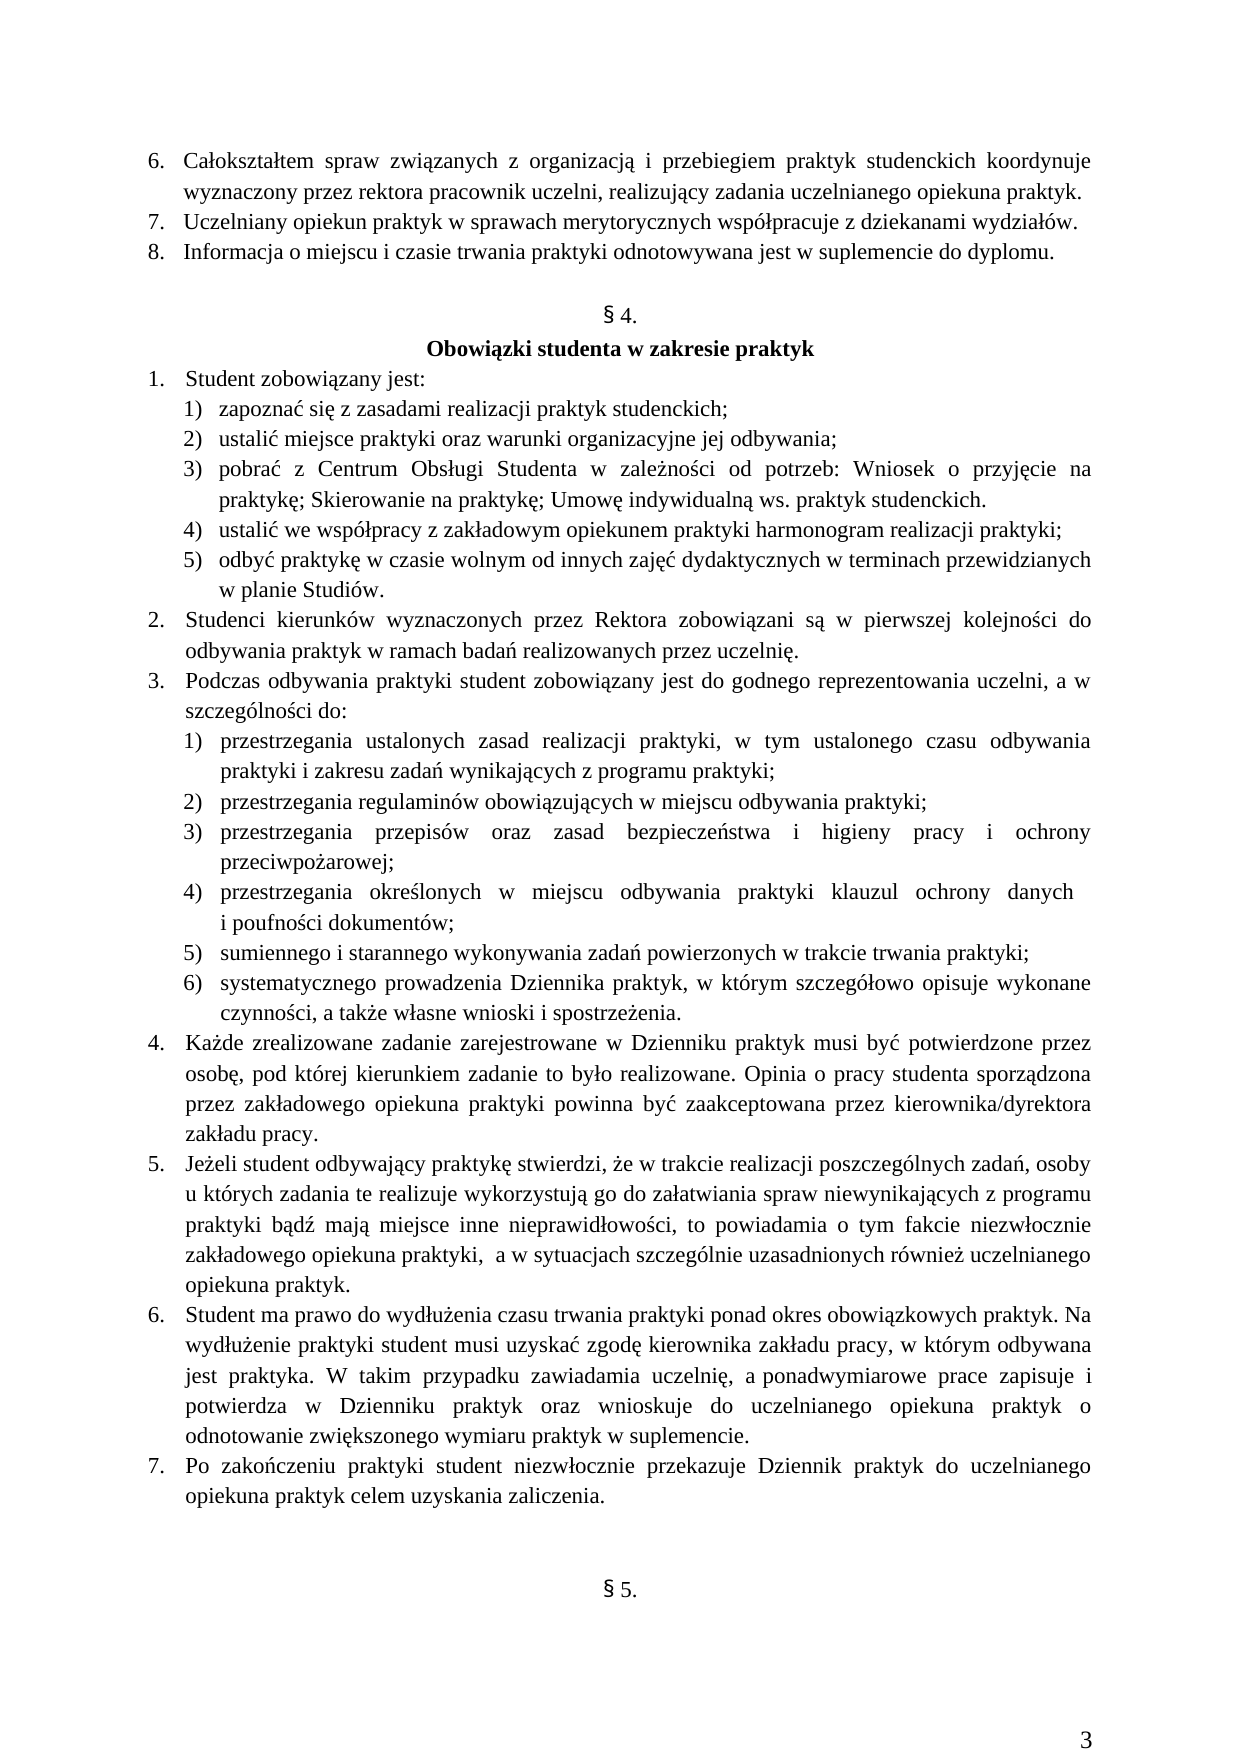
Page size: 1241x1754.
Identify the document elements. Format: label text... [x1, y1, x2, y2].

list zapoznać się z zasadami realizacji praktyk studenckich; [183, 395, 1093, 421]
list sumiennego i starannego wykonywania zadań powierzonych w trakcie trwania praktyki; [183, 939, 1093, 965]
list Student ma prawo do wydłużenia czasu trwania praktyki ponad okres obowiązkowych praktyk. Na wydłużenie praktyki student musi uzyskać zgodę kierownika zakładu pracy, w którym odbywana jest praktyka. W takim przypadku zawiadamia uczelnię, a ponadwymiarowe prace zapisuje i potwierdza w Dzienniku praktyk oraz wnioskuje do uczelnianego opiekuna praktyk o odnotowanie zwiększonego wymiaru praktyk w suplemencie. [148, 1301, 1093, 1448]
list Jeżeli student odbywający praktykę stwierdzi, że w trakcie realizacji poszczególnych zadań, osoby u których zadania te realizuje wykorzystują go do załatwiania spraw niewynikających z programu praktyki bądź mają miejsce inne nieprawidłowości, to powiadamia o tym fakcie niezwłocznie zakładowego opiekuna praktyki, a w sytuacjach szczególnie uzasadnionych również uczelnianego opiekuna praktyk. [148, 1150, 1093, 1297]
list Całokształtem spraw związanych z organizacją i przebiegiem praktyk studenckich koordynuje wyznaczony przez rektora pracownik uczelni, realizujący zadania uczelnianego opiekuna praktyk. [148, 148, 1093, 204]
list przestrzegania określonych w miejscu odbywania praktyki klauzul ochrony danych i poufności dokumentów; [183, 878, 1093, 935]
list Informacja o miejscu i czasie trwania praktyki odnotowywana jest w suplemencie do dyplomu. [148, 238, 1093, 264]
list Studenci kierunków wyznaczonych przez Rektora zobowiązani są w pierwszej kolejności do odbywania praktyk w ramach badań realizowanych przez uczelnię. [148, 606, 1093, 663]
list ustalić miejsce praktyki oraz warunki organizacyjne jej odbywania; [183, 425, 1093, 452]
list przestrzegania regulaminów obowiązujących w miejscu odbywania praktyki; [183, 788, 1093, 814]
list systematycznego prowadzenia Dziennika praktyk, w którym szczegółowo opisuje wykonane czynności, a także własne wnioski i spostrzeżenia. [183, 969, 1093, 1026]
list ustalić we współpracy z zakładowym opiekunem praktyki harmonogram realizacji praktyki; [183, 516, 1093, 542]
list Podczas odbywania praktyki student zobowiązany jest do godnego reprezentowania uczelni, a w szczególności do: [148, 667, 1093, 723]
list Po zakończeniu praktyki student niezwłocznie przekazuje Dziennik praktyk do uczelnianego opiekuna praktyk celem uzyskania zaliczenia. [148, 1452, 1093, 1509]
text Obowiązki studenta w zakresie praktyk [148, 334, 1093, 361]
list Każde zrealizowane zadanie zarejestrowane w Dzienniku praktyk musi być potwierdzone przez osobę, pod której kierunkiem zadanie to było realizowane. Opinia o pracy studenta sporządzona przez zakładowego opiekuna praktyki powinna być zaakceptowana przez kierownika/dyrektora zakładu pracy. [148, 1029, 1093, 1146]
list przestrzegania przepisów oraz zasad bezpieczeństwa i higieny pracy i ochrony przeciwpożarowej; [183, 818, 1093, 874]
list Student zobowiązany jest: [148, 365, 1093, 391]
text § 5. [148, 1573, 1093, 1604]
text § 4. [148, 299, 1093, 330]
list Uczelniany opiekun praktyk w sprawach merytorycznych współpracuje z dziekanami wydziałów. [148, 208, 1093, 234]
list odbyć praktykę w czasie wolnym od innych zajęć dydaktycznych w terminach przewidzianych w planie Studiów. [183, 546, 1093, 603]
list przestrzegania ustalonych zasad realizacji praktyki, w tym ustalonego czasu odbywania praktyki i zakresu zadań wynikających z programu praktyki; [183, 727, 1093, 784]
list pobrać z Centrum Obsługi Studenta w zależności od potrzeb: Wniosek o przyjęcie na praktykę; Skierowanie na praktykę; Umowę indywidualną ws. praktyk studenckich. [183, 455, 1093, 512]
